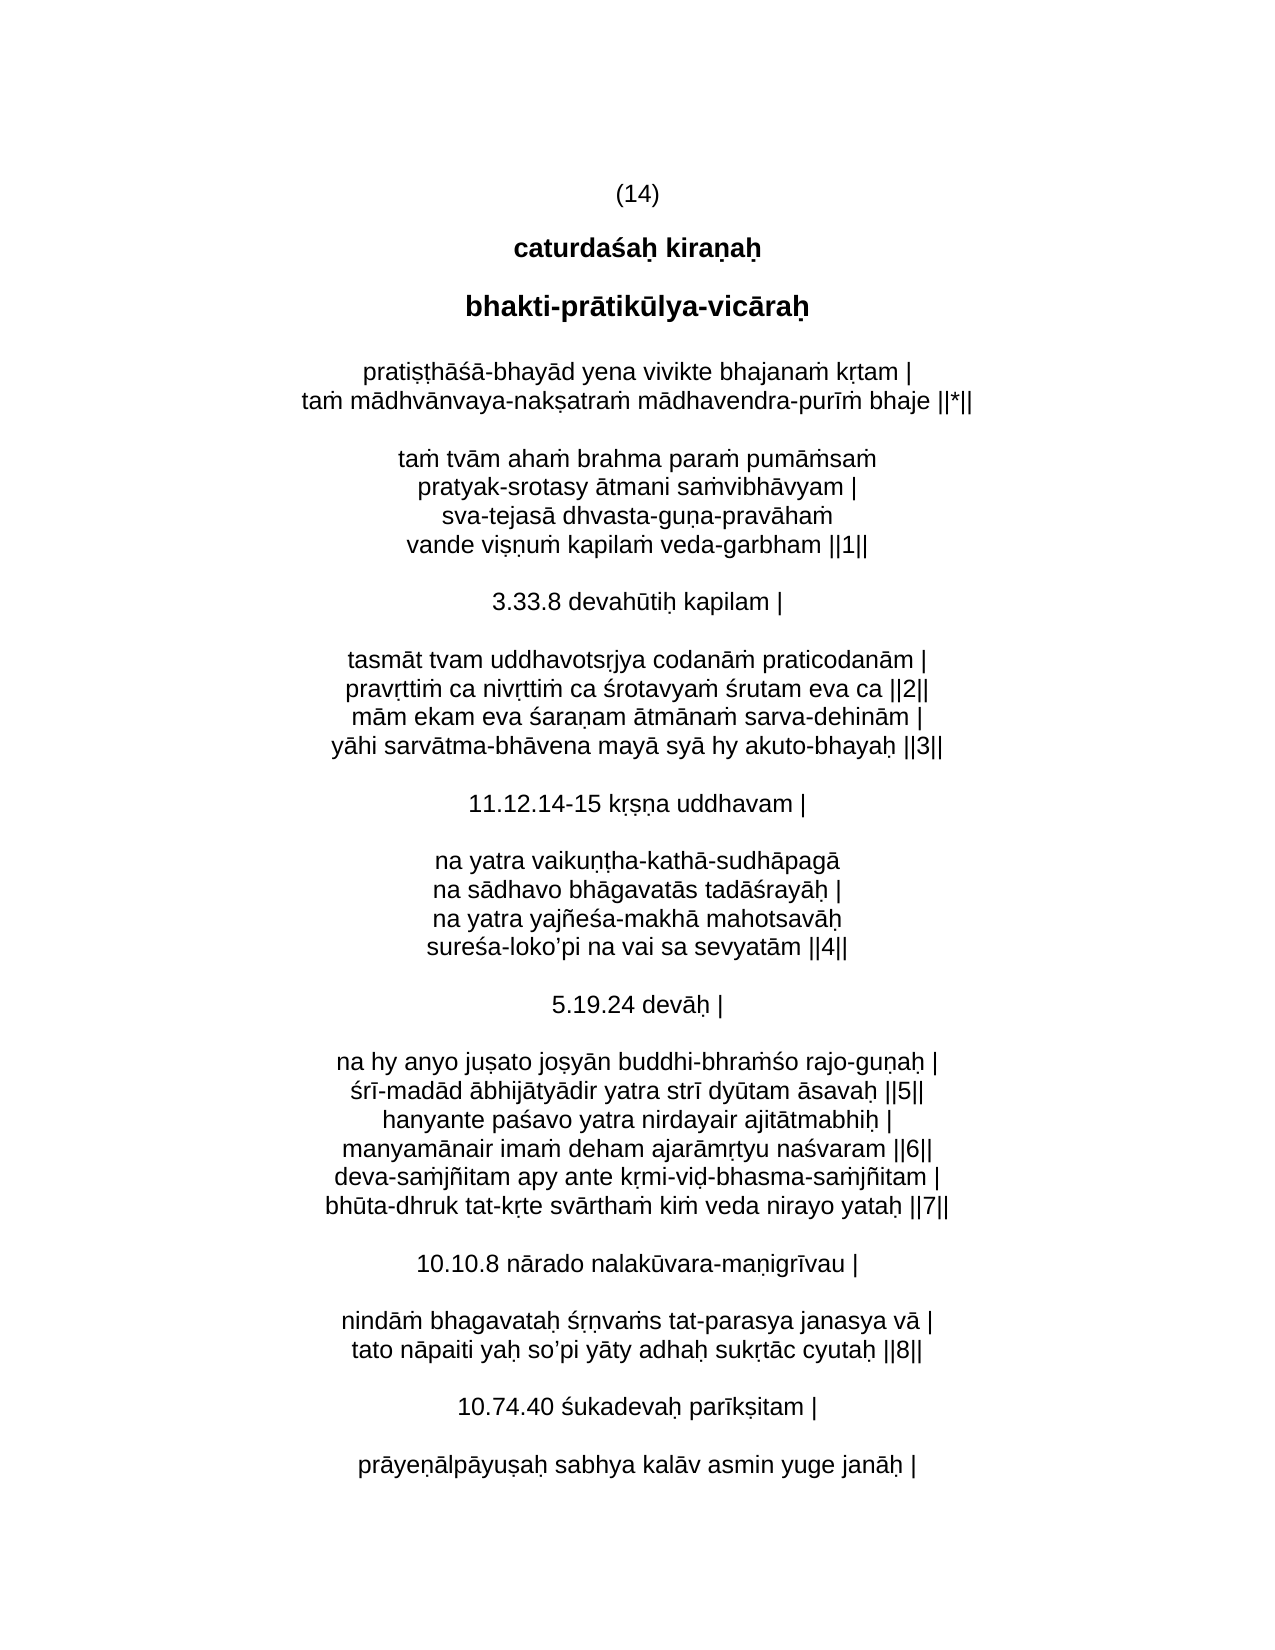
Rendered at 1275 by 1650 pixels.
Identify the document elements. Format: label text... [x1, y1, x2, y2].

text nindāṁ bhagavataḥ śṛṇvaṁs tat-parasya janasya vā | [150, 1306, 1125, 1335]
text 10.74.40 śukadevaḥ parīkṣitam | [150, 1392, 1125, 1421]
text yāhi sarvātma-bhāvena mayā syā hy akuto-bhayaḥ ||3|| [150, 731, 1125, 760]
text na hy anyo juṣato joṣyān buddhi-bhraṁśo rajo-guṇaḥ | [150, 1047, 1125, 1076]
text na yatra yajñeśa-makhā mahotsavāḥ [150, 903, 1125, 932]
text taṁ mādhvānvaya-nakṣatraṁ mādhavendra-purīṁ bhaje ||*|| [150, 386, 1125, 415]
text deva-saṁjñitam apy ante kṛmi-viḍ-bhasma-saṁjñitam | [150, 1162, 1125, 1191]
text taṁ tvām ahaṁ brahma paraṁ pumāṁsaṁ [150, 443, 1125, 472]
subtitle caturdaśaḥ kiraṇaḥ [150, 232, 1125, 264]
subtitle bhakti-prātikūlya-vicāraḥ [150, 289, 1125, 322]
text na sādhavo bhāgavatās tadāśrayāḥ | [150, 875, 1125, 903]
text 3.33.8 devahūtiḥ kapilam | [150, 587, 1125, 616]
text pratiṣṭhāśā-bhayād yena vivikte bhajanaṁ kṛtam | [150, 357, 1125, 386]
text pratyak-srotasy ātmani saṁvibhāvyam | [150, 472, 1125, 501]
text 11.12.14-15 kṛṣṇa uddhavam | [150, 788, 1125, 817]
text pravṛttiṁ ca nivṛttiṁ ca śrotavyaṁ śrutam eva ca ||2|| [150, 673, 1125, 702]
text prāyeṇālpāyuṣaḥ sabhya kalāv asmin yuge janāḥ | [150, 1450, 1125, 1478]
text (14) [150, 179, 1125, 207]
text 10.10.8 nārado nalakūvara-maṇigrīvau | [150, 1248, 1125, 1277]
text 5.19.24 devāḥ | [150, 990, 1125, 1018]
text śrī-madād ābhijātyādir yatra strī dyūtam āsavaḥ ||5|| [150, 1076, 1125, 1105]
text na yatra vaikuṇṭha-kathā-sudhāpagā [150, 846, 1125, 875]
text tasmāt tvam uddhavotsṛjya codanāṁ praticodanām | [150, 645, 1125, 673]
text sva-tejasā dhvasta-guṇa-pravāhaṁ [150, 501, 1125, 530]
text vande viṣṇuṁ kapilaṁ veda-garbham ||1|| [150, 530, 1125, 558]
text bhūta-dhruk tat-kṛte svārthaṁ kiṁ veda nirayo yataḥ ||7|| [150, 1191, 1125, 1220]
text hanyante paśavo yatra nirdayair ajitātmabhiḥ | [150, 1105, 1125, 1133]
text tato nāpaiti yaḥ so’pi yāty adhaḥ sukṛtāc cyutaḥ ||8|| [150, 1335, 1125, 1363]
text sureśa-loko’pi na vai sa sevyatām ||4|| [150, 932, 1125, 961]
text manyamānair imaṁ deham ajarāmṛtyu naśvaram ||6|| [150, 1133, 1125, 1162]
text mām ekam eva śaraṇam ātmānaṁ sarva-dehinām | [150, 702, 1125, 731]
